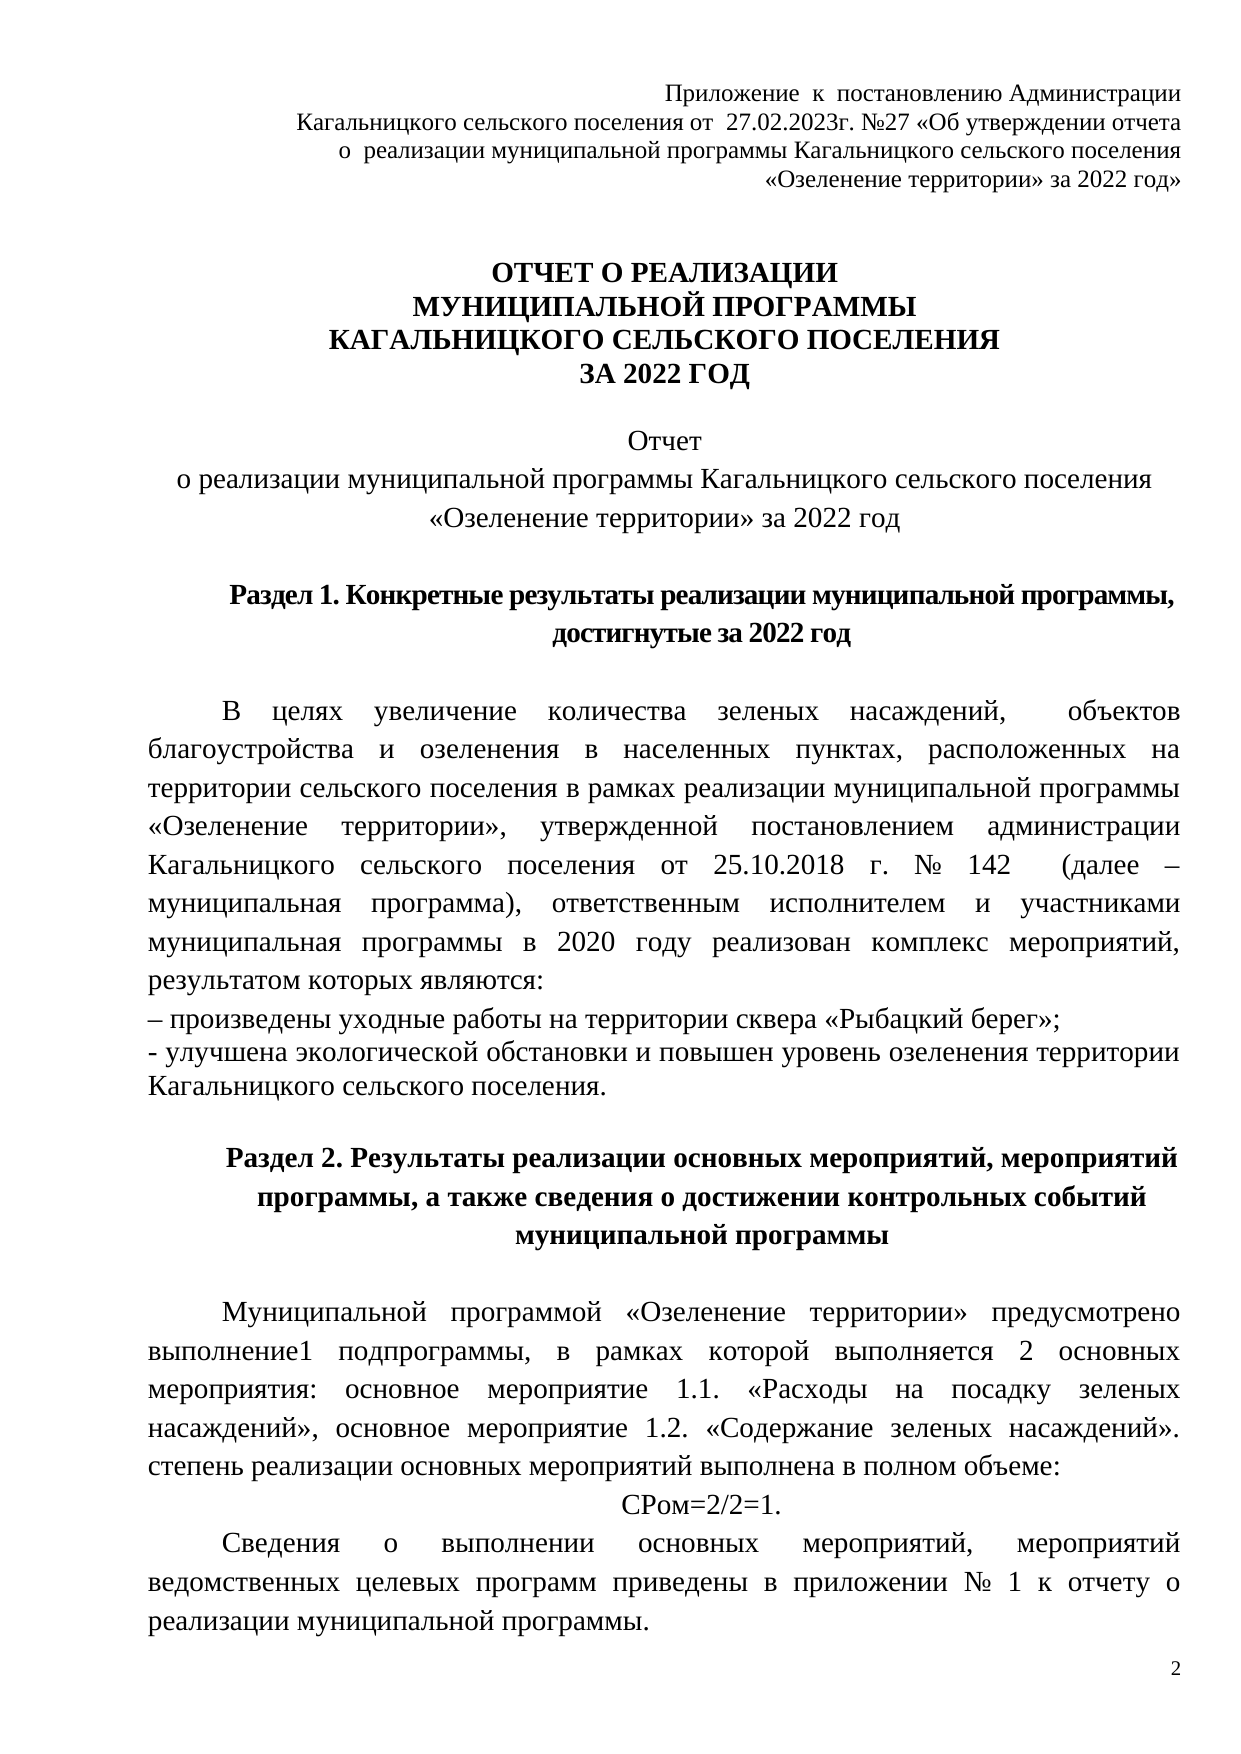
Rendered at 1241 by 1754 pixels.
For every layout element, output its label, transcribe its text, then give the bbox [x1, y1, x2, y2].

text Приложение к постановлению Администрации [148, 78, 1181, 107]
text Муниципальной программой «Озеленение территории» предусмотрено выполнение1 подпрограммы, в рамках которой выполняется 2 основных мероприятия: основное мероприятие 1.1. «Расходы на посадку зеленых насаждений», основное мероприятие 1.2. «Содержание зеленых насаждений». степень реализации основных мероприятий выполнена в полном объеме: [148, 1294, 1181, 1482]
text Раздел 1. Конкретные результаты реализации муниципальной программы, достигнутые за 2022 год [223, 577, 1181, 649]
text КАГАЛЬНИЦКОГО СЕЛЬСКОГО ПОСЕЛЕНИЯ [148, 322, 1181, 356]
text о реализации муниципальной программы Кагальницкого сельского поселения «Озеленение территории» за 2022 год [148, 461, 1181, 533]
text СРом=2/2=1. [148, 1487, 1181, 1521]
text В целях увеличение количества зеленых насаждений, объектов благоустройства и озеленения в населенных пунктах, расположенных на территории сельского поселения в рамках реализации муниципальной программы «Озеленение территории», утвержденной постановлением администрации Кагальницкого сельского поселения от 25.10.2018 г. № 142 (далее – муниципальная программа), ответственным исполнителем и участниками муниципальная программы в 2020 году реализован комплекс мероприятий, результатом которых являются: [148, 693, 1181, 996]
text ОТЧЕТ О РЕАЛИЗАЦИИ [148, 255, 1181, 289]
text - улучшена экологической обстановки и повышен уровень озеленения территории Кагальницкого сельского поселения. [148, 1034, 1181, 1102]
text ЗА 2022 ГОД [148, 356, 1181, 389]
text о реализации муниципальной программы Кагальницкого сельского поселения [148, 135, 1181, 164]
text – произведены уходные работы на территории сквера «Рыбацкий берег»; [148, 1001, 1181, 1034]
text Отчет [148, 423, 1181, 456]
text Кагальницкого сельского поселения от 27.02.2023г. №27 «Об утверждении отчета [148, 107, 1181, 135]
text «Озеленение территории» за 2022 год» [148, 164, 1181, 193]
text Сведения о выполнении основных мероприятий, мероприятий ведомственных целевых программ приведены в приложении № 1 к отчету о реализации муниципальной программы. [148, 1526, 1181, 1636]
text МУНИЦИПАЛЬНОЙ ПРОГРАММЫ [148, 289, 1181, 322]
text Раздел 2. Результаты реализации основных мероприятий, мероприятий программы, а также сведения о достижении контрольных событий муниципальной программы [223, 1140, 1181, 1251]
